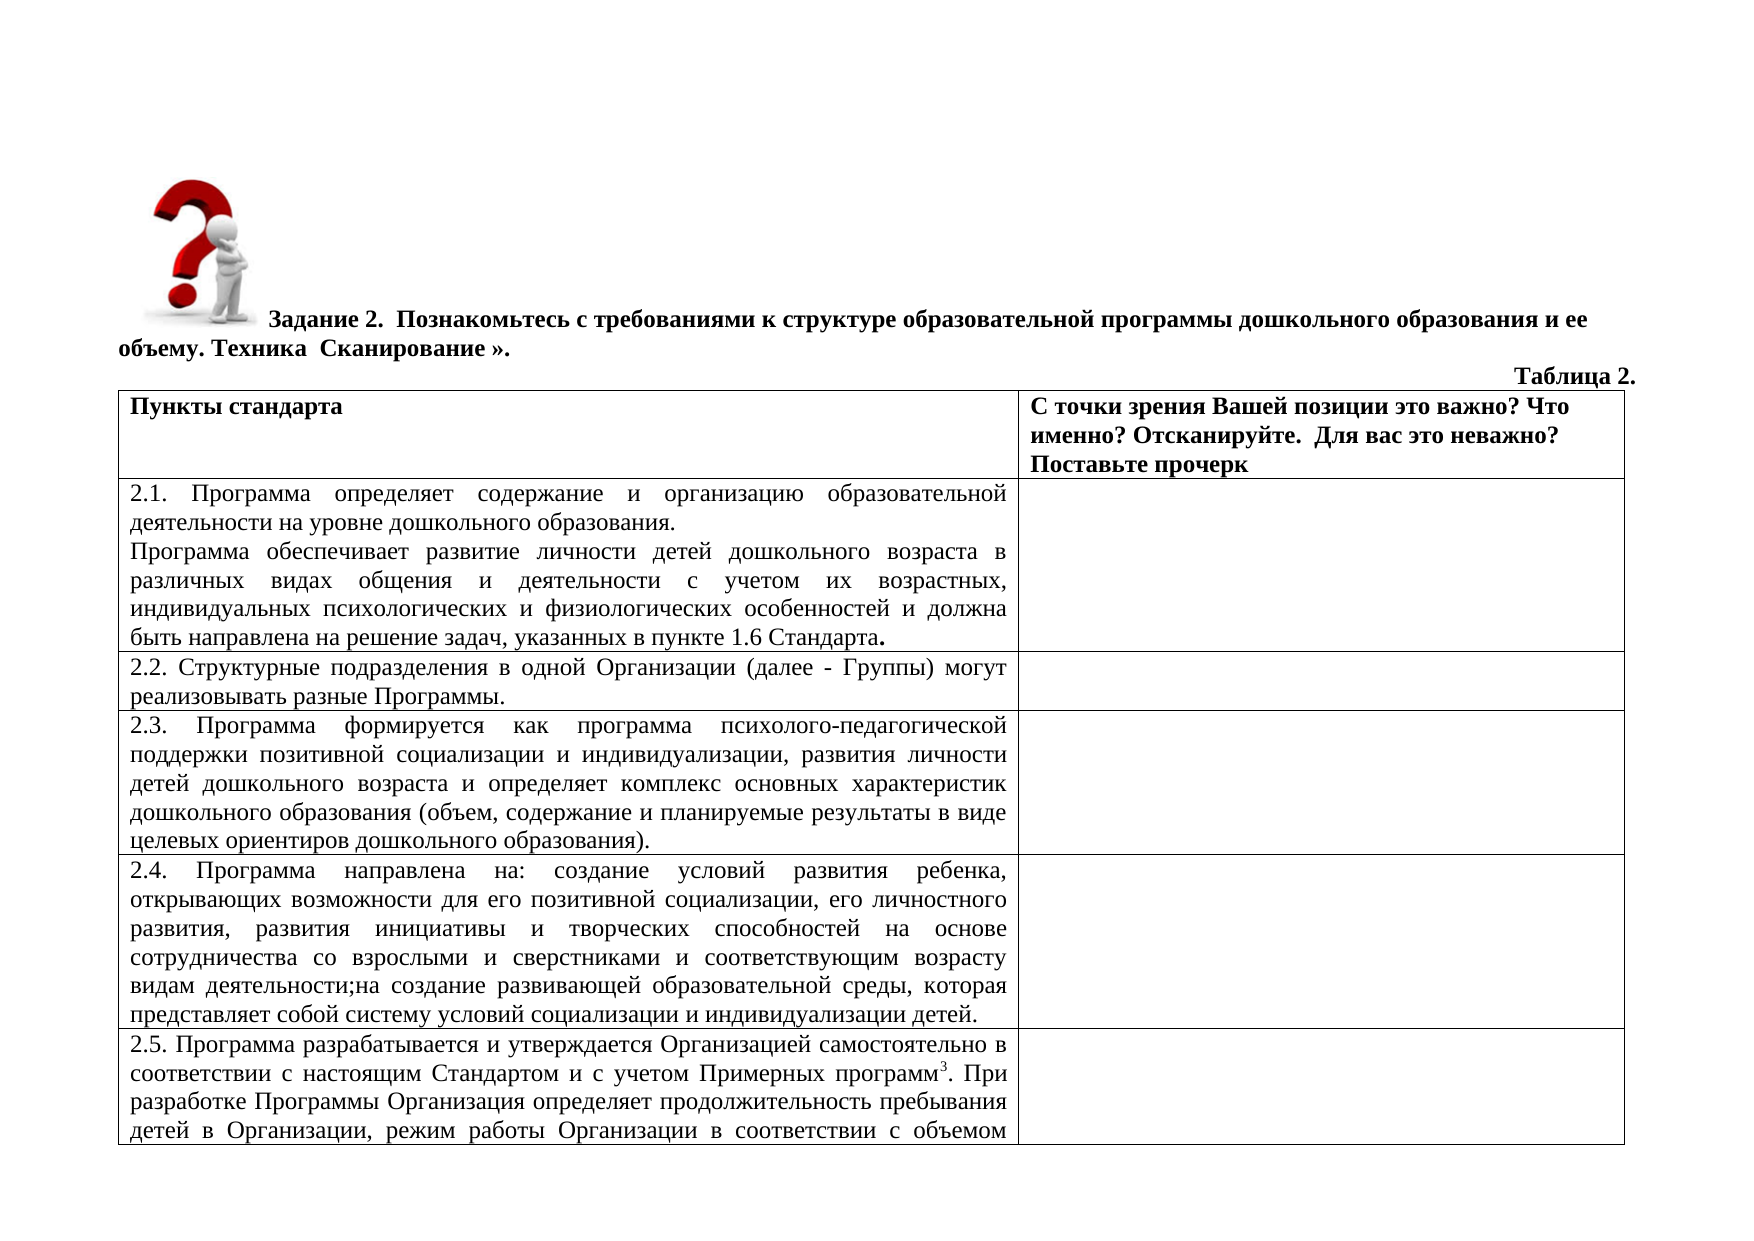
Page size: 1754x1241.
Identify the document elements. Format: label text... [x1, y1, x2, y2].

text Задание 2. Познакомьтесь с требованиями к структуре образовательной программы дошкольного образования и ее объему. Техника Сканирование ». [118, 177, 1636, 361]
table_cell 2.2. Структурные подразделения в одной Организации (далее - Группы) могут реализовывать разные Программы. [119, 652, 1018, 709]
table_cell [1019, 479, 1624, 651]
table_cell [1019, 652, 1624, 709]
table_cell [1019, 711, 1624, 854]
table_cell [1019, 1029, 1624, 1144]
picture [118, 177, 269, 328]
table_cell 2.1. Программа определяет содержание и организацию образовательной деятельности на уровне дошкольного образования. Программа обеспечивает развитие личности детей дошкольного возраста в различных видах общения и деятельности с учетом их возрастных, индивидуальных психологических и физиологических особенностей и должна быть направлена на решение задач, указанных в пункте 1.6 Стандарта. [119, 479, 1018, 651]
table_cell 2.3. Программа формируется как программа психолого-педагогической поддержки позитивной социализации и индивидуализации, развития личности детей дошкольного возраста и определяет комплекс основных характеристик дошкольного образования (объем, содержание и планируемые результаты в виде целевых ориентиров дошкольного образования). [119, 711, 1018, 854]
table_header С точки зрения Вашей позиции это важно? Что именно? Отсканируйте. Для вас это неважно? Поставьте прочерк [1019, 391, 1624, 477]
table_cell 2.4. Программа направлена на: создание условий развития ребенка, открывающих возможности для его позитивной социализации, его личностного развития, развития инициативы и творческих способностей на основе сотрудничества со взрослыми и сверстниками и соответствующим возрасту видам деятельности;на создание развивающей образовательной среды, которая представляет собой систему условий социализации и индивидуализации детей. [119, 855, 1018, 1028]
table_cell [1019, 855, 1624, 1028]
text Таблица 2. [118, 361, 1636, 390]
table_header Пункты стандарта [119, 391, 1018, 477]
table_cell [119, 1029, 1018, 1144]
